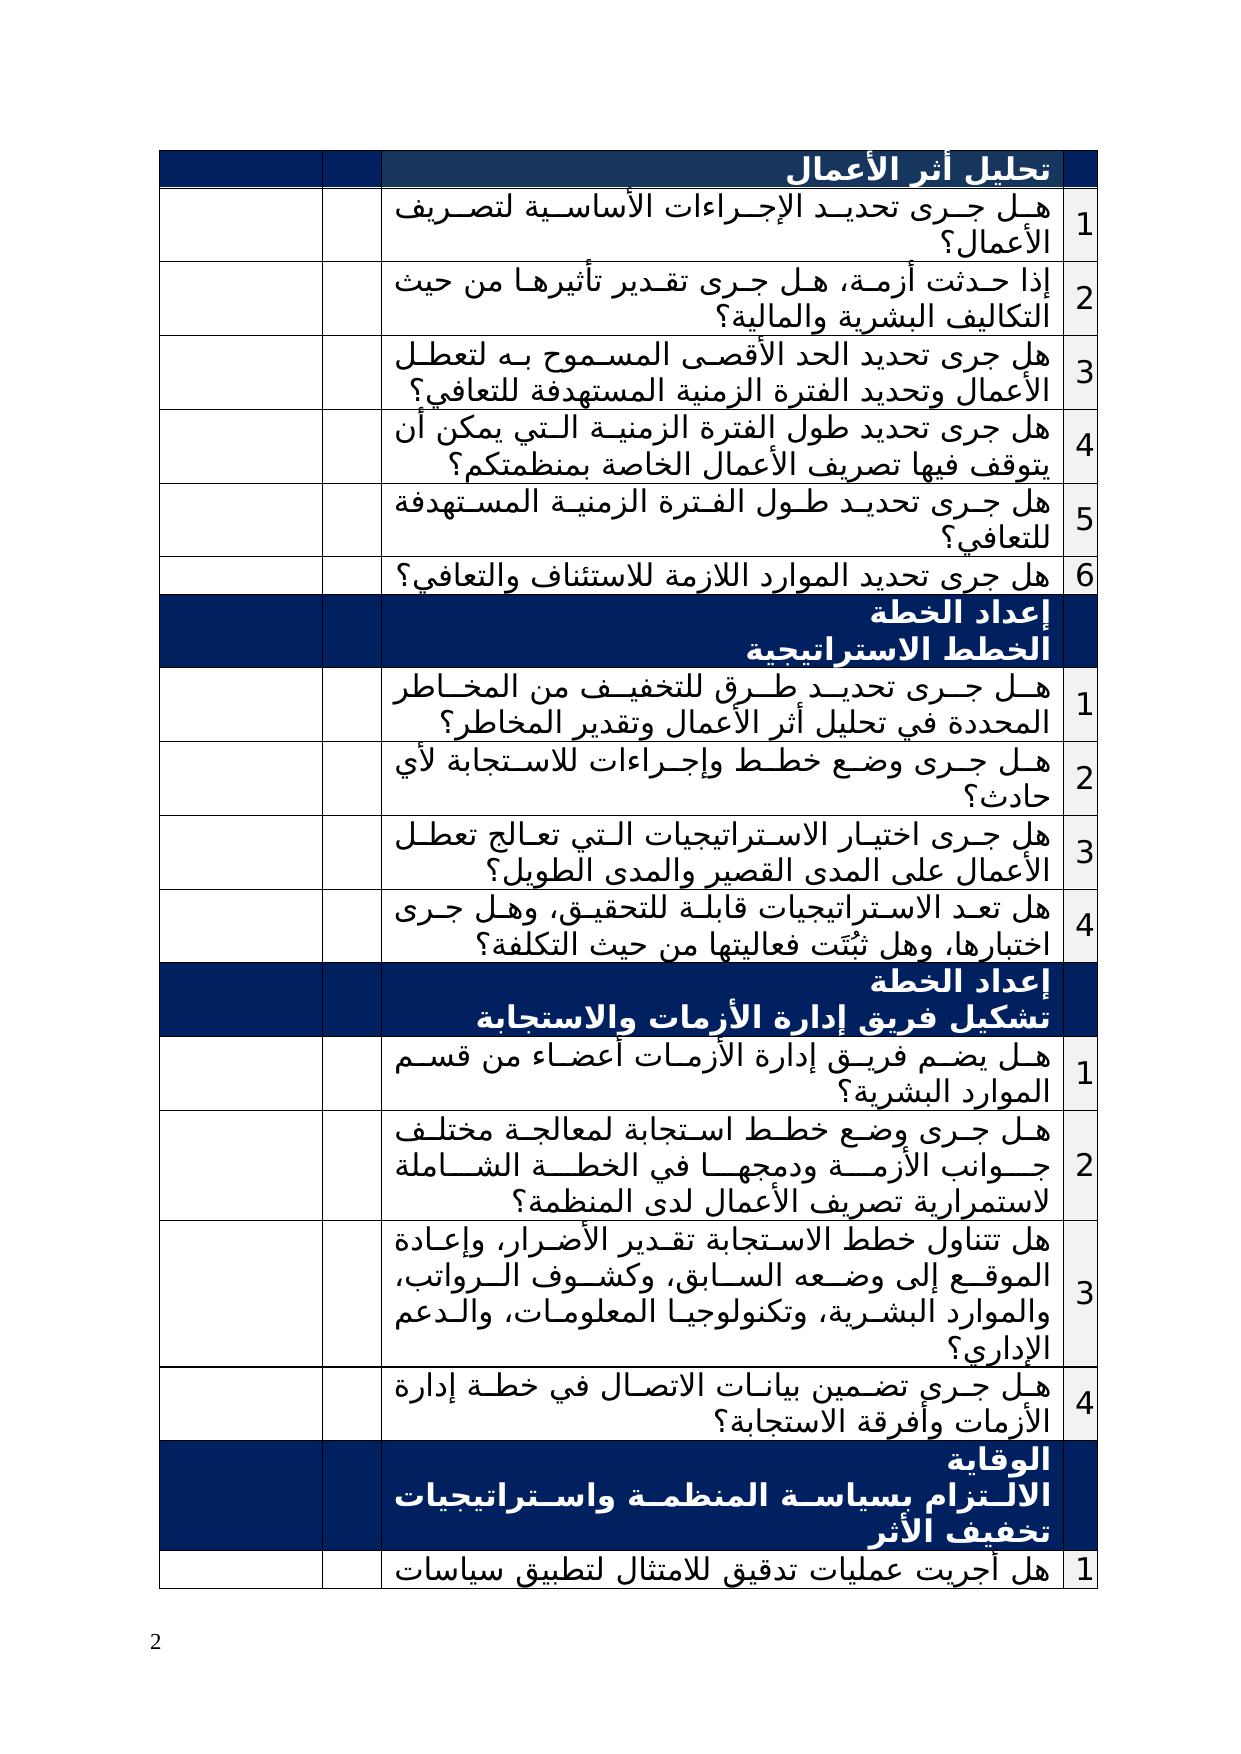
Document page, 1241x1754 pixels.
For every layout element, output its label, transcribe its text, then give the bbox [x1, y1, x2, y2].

table_cell 1 [1064, 668, 1097, 741]
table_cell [382, 151, 1063, 187]
table_cell [1064, 1441, 1097, 1550]
table_cell [323, 151, 381, 187]
table_cell 3 [1064, 1221, 1097, 1366]
table_cell [323, 1368, 381, 1440]
table_cell [323, 336, 381, 409]
table_cell 1 [1064, 1551, 1097, 1588]
table_cell هل تعد الاستراتيجيات قابلة للتحقيق، وهل جرى اختبارها، وهل ثبُتَت فعاليتها من حيث التكلفة؟ [382, 890, 1063, 962]
table_cell إعداد الخطة تشكيل فريق إدارة الأزمات والاستجابة [382, 963, 1063, 1036]
table_cell هل تتناول خطط الاستجابة تقدير الأضرار، وإعادة الموقع إلى وضعه السابق، وكشوف الرواتب، والموارد البشرية، وتكنولوجيا المعلومات، والدعم الإداري؟ [382, 1221, 1063, 1366]
table_cell [323, 963, 381, 1036]
table_cell 5 [1064, 484, 1097, 556]
table_cell [160, 890, 322, 962]
table_cell 4 [1064, 890, 1097, 962]
table_cell 4 [1064, 1368, 1097, 1440]
table_cell [323, 816, 381, 888]
table_cell [160, 262, 322, 335]
table_cell [160, 963, 322, 1036]
table_cell 4 [1064, 410, 1097, 482]
table_cell هل جرى تحديد طول الفترة الزمنية المستهدفة للتعافي؟ [382, 484, 1063, 556]
table_cell [323, 262, 381, 335]
table_cell [323, 484, 381, 556]
table_cell إذا حدثت أزمة، هل جرى تقدير تأثيرها من حيث التكاليف البشرية والمالية؟ [382, 262, 1063, 335]
table_cell هل جرى وضع خطط استجابة لمعالجة مختلف جوانب الأزمة ودمجها في الخطة الشاملة لاستمرارية تصريف الأعمال لدى المنظمة؟ [382, 1111, 1063, 1220]
table_cell إعداد الخطة الخطط الاستراتيجية [382, 595, 1063, 667]
table_cell [323, 1551, 381, 1588]
table_cell [160, 410, 322, 482]
table_cell 3 [1064, 336, 1097, 409]
table_cell [1064, 151, 1097, 187]
table_cell [1064, 595, 1097, 667]
table_cell 2 [1064, 262, 1097, 335]
table_cell [323, 742, 381, 815]
table_cell [160, 668, 322, 741]
table_cell [160, 151, 322, 187]
table_cell [160, 484, 322, 556]
table_cell [323, 890, 381, 962]
table_cell هل جرى تحديد الحد الأقصى المسموح به لتعطل الأعمال وتحديد الفترة الزمنية المستهدفة للتعافي؟ [382, 336, 1063, 409]
table_cell هل جرى وضع خطط وإجراءات للاستجابة لأي حادث؟ [382, 742, 1063, 815]
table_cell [382, 1551, 1063, 1588]
table_cell [160, 336, 322, 409]
table_cell [323, 595, 381, 667]
table_cell 1 [1064, 189, 1097, 261]
table_cell [160, 1221, 322, 1366]
table_cell [160, 557, 322, 593]
table_cell هل جرى تحديد طول الفترة الزمنية التي يمكن أن يتوقف فيها تصريف الأعمال الخاصة بمنظمتكم؟ [382, 410, 1063, 482]
table_cell 1 [1064, 1037, 1097, 1110]
table_cell [160, 816, 322, 888]
table_cell [160, 1551, 322, 1588]
table_cell [323, 189, 381, 261]
table_cell [160, 1368, 322, 1440]
table_cell [160, 1037, 322, 1110]
table_cell 3 [1064, 816, 1097, 888]
table_cell هل جرى تحديد الموارد اللازمة للاستئناف والتعافي؟ [382, 557, 1063, 593]
table_cell هل جرى تحديد طرق للتخفيف من المخاطر المحددة في تحليل أثر الأعمال وتقدير المخاطر؟ [382, 668, 1063, 741]
table_cell 2 [1064, 1111, 1097, 1220]
table_cell [160, 189, 322, 261]
table_cell [323, 1221, 381, 1366]
table_cell [323, 1441, 381, 1550]
table_cell [160, 595, 322, 667]
table_cell هل جرى تضمين بيانات الاتصال في خطة إدارة الأزمات وأفرقة الاستجابة؟ [382, 1368, 1063, 1440]
table_cell [323, 1037, 381, 1110]
table_cell [323, 1111, 381, 1220]
table_cell هل جرى اختيار الاستراتيجيات التي تعالج تعطل الأعمال على المدى القصير والمدى الطويل؟ [382, 816, 1063, 888]
table_cell [160, 742, 322, 815]
table_cell 6 [1064, 557, 1097, 593]
table_cell 2 [1064, 742, 1097, 815]
table_cell الوقاية الالتزام بسياسة المنظمة واستراتيجيات تخفيف الأثر [382, 1441, 1063, 1550]
table_cell [323, 557, 381, 593]
table_cell [323, 668, 381, 741]
table_cell هل يضم فريق إدارة الأزمات أعضاء من قسم الموارد البشرية؟ [382, 1037, 1063, 1110]
table_cell [160, 1111, 322, 1220]
table_cell [160, 1441, 322, 1550]
table_cell [1064, 963, 1097, 1036]
table_cell [323, 410, 381, 482]
table_cell هل جرى تحديد الإجراءات الأساسية لتصريف الأعمال؟ [382, 189, 1063, 261]
